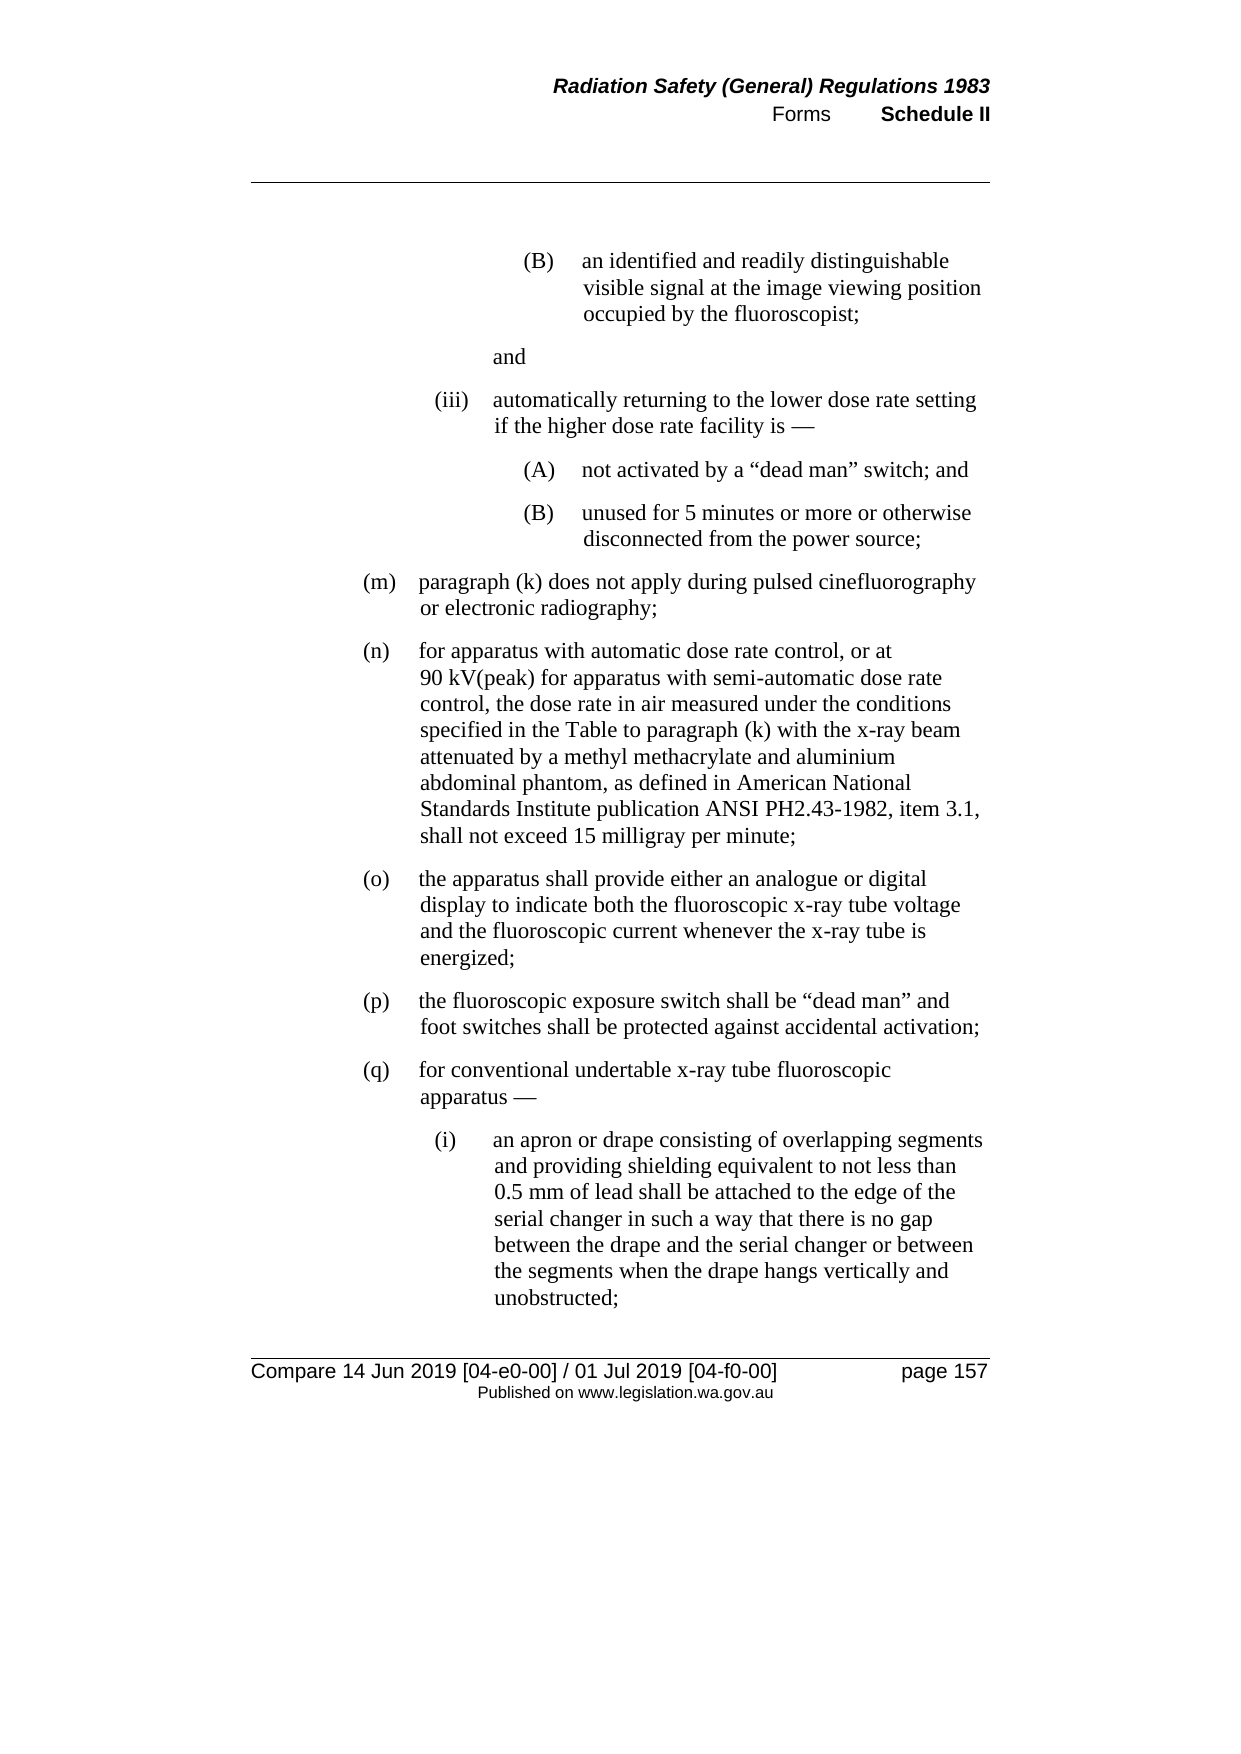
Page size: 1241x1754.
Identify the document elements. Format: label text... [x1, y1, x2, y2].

text (iii) automatically returning to the lower dose rate setting if the higher dose rate facility is — [251, 386, 990, 439]
text (m) paragraph (k) does not apply during pulsed cinefluorography or electronic radiography; [251, 568, 990, 621]
text and [251, 343, 990, 369]
text (n) for apparatus with automatic dose rate control, or at 90 kV(peak) for apparatus with semi-automatic dose rate control, the dose rate in air measured under the conditions specified in the Table to paragraph (k) with the x-ray beam attenuated by a methyl methacrylate and aluminium abdominal phantom, as defined in American National Standards Institute publication ANSI PH2.43-1982, item 3.1, shall not exceed 15 milligray per minute; [251, 637, 990, 848]
text (i) an apron or drape consisting of overlapping segments and providing shielding equivalent to not less than 0.5 mm of lead shall be attached to the edge of the serial changer in such a way that there is no gap between the drape and the serial changer or between the segments when the drape hangs vertically and unobstructed; [251, 1126, 990, 1310]
text (o) the apparatus shall provide either an analogue or digital display to indicate both the fluoroscopic x-ray tube voltage and the fluoroscopic current whenever the x-ray tube is energized; [251, 865, 990, 970]
text (B) an identified and readily distinguishable visible signal at the image viewing position occupied by the fluoroscopist; [251, 247, 990, 327]
text (q) for conventional undertable x-ray tube fluoroscopic apparatus — [251, 1056, 990, 1109]
text (B) unused for 5 minutes or more or otherwise disconnected from the power source; [251, 499, 990, 551]
text (A) not activated by a “dead man” switch; and [251, 456, 990, 482]
text (p) the fluoroscopic exposure switch shall be “dead man” and foot switches shall be protected against accidental activation; [251, 987, 990, 1040]
